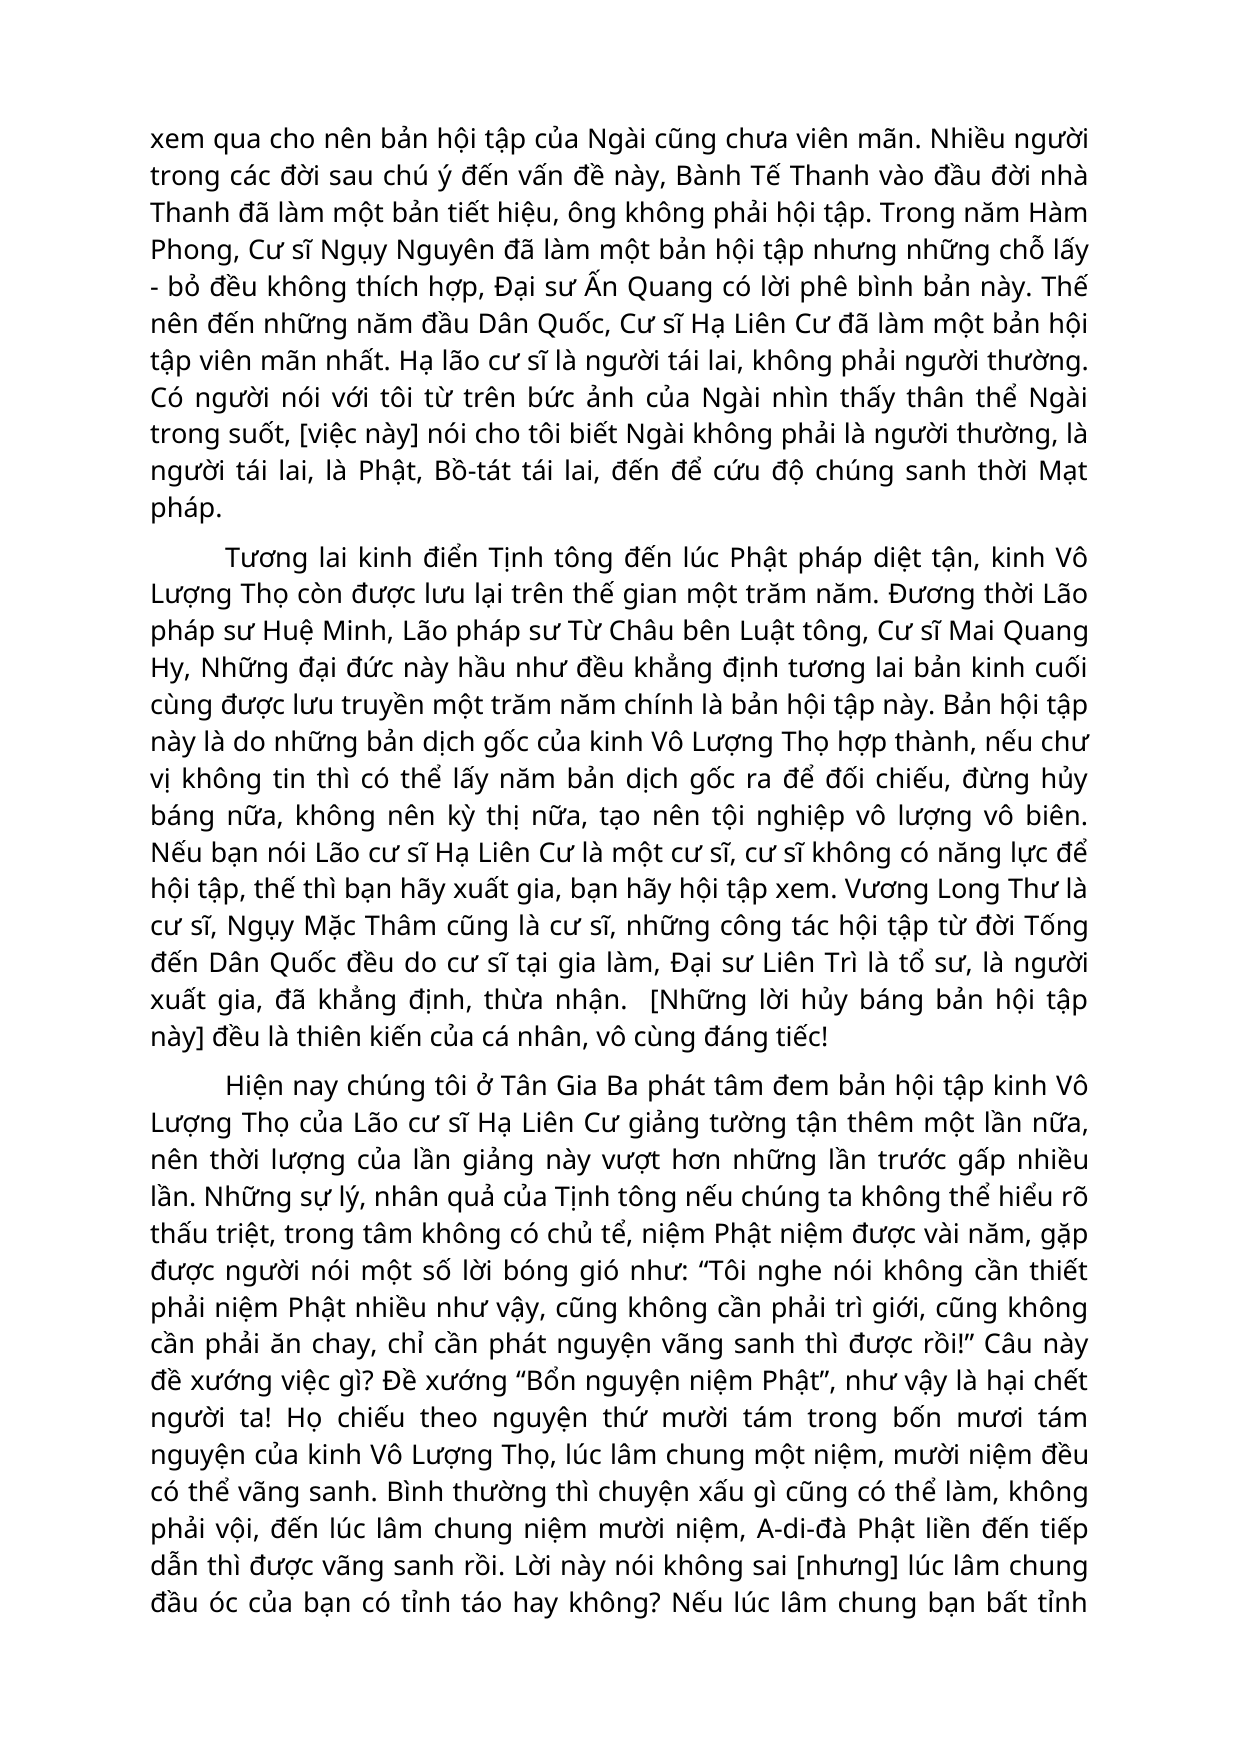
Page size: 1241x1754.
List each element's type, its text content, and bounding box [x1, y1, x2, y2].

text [150, 1067, 1090, 1620]
text Tương lai kinh điển Tịnh tông đến lúc Phật pháp diệt tận, kinh Vô Lượng Thọ còn được lưu lại trên thế gian một trăm năm. Đương thời Lão pháp sư Huệ Minh, Lão pháp sư Từ Châu bên Luật tông, Cư sĩ Mai Quang Hy, Những đại đức này hầu như đều khẳng định tương lai bản kinh cuối cùng được lưu truyền một trăm năm chính là bản hội tập này. Bản hội tập này là do những bản dịch gốc của kinh Vô Lượng Thọ hợp thành, nếu chư vị không tin thì có thể lấy năm bản dịch gốc ra để đối chiếu, đừng hủy báng nữa, không nên kỳ thị nữa, tạo nên tội nghiệp vô lượng vô biên. Nếu bạn nói Lão cư sĩ Hạ Liên Cư là một cư sĩ, cư sĩ không có năng lực để hội tập, thế thì bạn hãy xuất gia, bạn hãy hội tập xem. Vương Long Thư là cư sĩ, Ngụy Mặc Thâm cũng là cư sĩ, những công tác hội tập từ đời Tống đến Dân Quốc đều do cư sĩ tại gia làm, Đại sư Liên Trì là tổ sư, là người xuất gia, đã khẳng định, thừa nhận. [Những lời hủy báng bản hội tập này] đều là thiên kiến của cá nhân, vô cùng đáng tiếc! [150, 538, 1090, 1054]
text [150, 120, 1090, 526]
